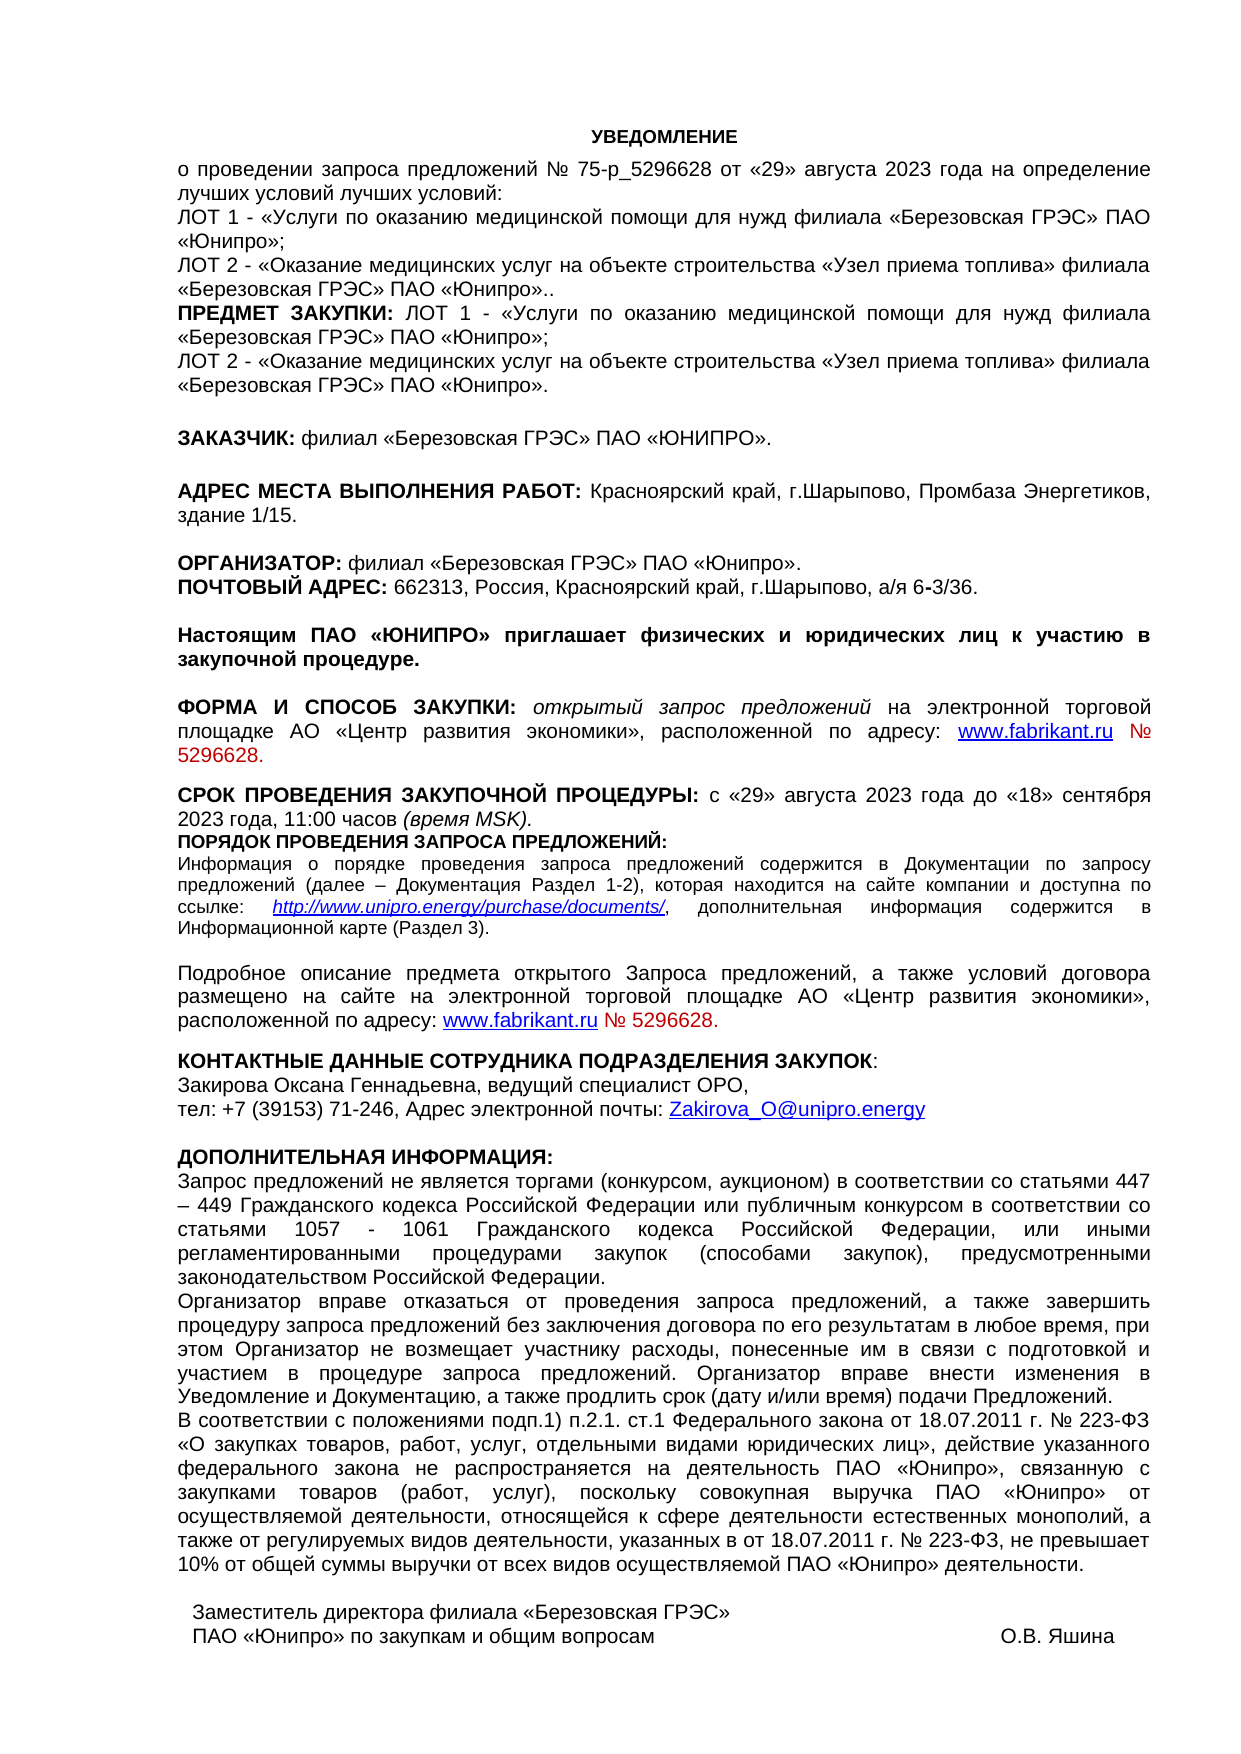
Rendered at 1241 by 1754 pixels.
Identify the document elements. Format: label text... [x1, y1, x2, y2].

text СРОК ПРОВЕДЕНИЯ ЗАКУПОЧНОЙ ПРОЦЕДУРЫ: с «29» августа 2023 года до «18» сентября 2023 года, 11:00 часов (время MSK). [177, 783, 1152, 831]
text ЛОТ 1 - «Услуги по оказанию медицинской помощи для нужд филиала «Березовская ГРЭС» ПАО «Юнипро»; [177, 205, 1152, 253]
text В соответствии с положениями подп.1) п.2.1. ст.1 Федерального закона от 18.07.2011 г. № 223-ФЗ «О закупках товаров, работ, услуг, отдельными видами юридических лиц», действие указанного федерального закона не распространяется на деятельность ПАО «Юнипро», связанную с закупками товаров (работ, услуг), поскольку совокупная выручка ПАО «Юнипро» от осуществляемой деятельности, относящейся к сфере деятельности естественных монополий, а также от регулируемых видов деятельности, указанных в от 18.07.2011 г. № 223-ФЗ, не превышает 10% от общей суммы выручки от всех видов осуществляемой ПАО «Юнипро» деятельности. [177, 1408, 1152, 1576]
text АДРЕС МЕСТА ВЫПОЛНЕНИЯ РАБОТ: Красноярский край, г.Шарыпово, Промбаза Энергетиков, здание 1/15. [177, 479, 1152, 527]
list ОРГАНИЗАТОР: филиал «Березовская ГРЭС» ПАО «Юнипро». [177, 551, 1152, 575]
text Настоящим ПАО «ЮНИПРО» приглашает физических и юридических лиц к участию в закупочной процедуре. [177, 623, 1152, 671]
text о проведении запроса предложений № 75-р_5296628 от «29» августа 2023 года на определение лучших условий лучших условий: [177, 157, 1152, 205]
text ДОПОЛНИТЕЛЬНАЯ ИНФОРМАЦИЯ: [177, 1145, 1152, 1169]
text Заместитель директора филиала «Березовская ГРЭС» [192, 1600, 1152, 1624]
text ЛОТ 2 - «Оказание медицинских услуг на объекте строительства «Узел приема топлива» филиала «Березовская ГРЭС» ПАО «Юнипро». [177, 349, 1152, 397]
text КОНТАКТНЫЕ ДАННЫЕ СОТРУДНИКА ПОДРАЗДЕЛЕНИЯ ЗАКУПОК: [177, 1049, 1152, 1073]
text ПАО «Юнипро» по закупкам и общим вопросам О.В. Яшина [192, 1624, 1152, 1648]
text Подробное описание предмета открытого Запроса предложений, а также условий договора размещено на сайте на электронной торговой площадке АО «Центр развития экономики», расположенной по адресу: www.fabrikant.ru № 5296628. [177, 960, 1152, 1032]
text ЗАКАЗЧИК: филиал «Березовская ГРЭС» ПАО «ЮНИПРО». [177, 426, 1152, 450]
text тел: +7 (39153) 71-246, Адрес электронной почты: Zakirova_O@unipro.energy [177, 1097, 1152, 1121]
text Закирова Оксана Геннадьевна, ведущий специалист ОРО, [177, 1073, 1152, 1097]
text ЛОТ 2 - «Оказание медицинских услуг на объекте строительства «Узел приема топлива» филиала «Березовская ГРЭС» ПАО «Юнипро».. [177, 253, 1152, 301]
text УВЕДОМЛЕНИЕ [177, 126, 1152, 148]
text Информация о порядке проведения запроса предложений содержится в Документации по запросу предложений (далее – Документация Раздел 1-2), которая находится на сайте компании и доступна по ссылке: http://www.unipro.energy/purchase/documents/, дополнительная информация содержится в Информационной карте (Раздел 3). [177, 852, 1152, 939]
text ПРЕДМЕТ ЗАКУПКИ: ЛОТ 1 - «Услуги по оказанию медицинской помощи для нужд филиала «Березовская ГРЭС» ПАО «Юнипро»; [177, 301, 1152, 349]
text Организатор вправе отказаться от проведения запроса предложений, а также завершить процедуру запроса предложений без заключения договора по его результатам в любое время, при этом Организатор не возмещает участнику расходы, понесенные им в связи с подготовкой и участием в процедуре запроса предложений. Организатор вправе внести изменения в Уведомление и Документацию, а также продлить срок (дату и/или время) подачи Предложений. [177, 1288, 1152, 1408]
text ФОРМА И СПОСОБ ЗАКУПКИ: открытый запрос предложений на электронной торговой площадке АО «Центр развития экономики», расположенной по адресу: www.fabrikant.ru № 5296628. [177, 694, 1152, 766]
text ПОРЯДОК ПРОВЕДЕНИЯ ЗАПРОСА ПРЕДЛОЖЕНИЙ: [177, 831, 1152, 852]
text Запрос предложений не является торгами (конкурсом, аукционом) в соответствии со статьями 447 – 449 Гражданского кодекса Российской Федерации или публичным конкурсом в соответствии со статьями 1057 - 1061 Гражданского кодекса Российской Федерации, или иными регламентированными процедурами закупок (способами закупок), предусмотренными законодательством Российской Федерации. [177, 1169, 1152, 1288]
list ПОЧТОВЫЙ АДРЕС: 662313, Россия, Красноярский край, г.Шарыпово, а/я 6-3/36. [177, 575, 1152, 599]
